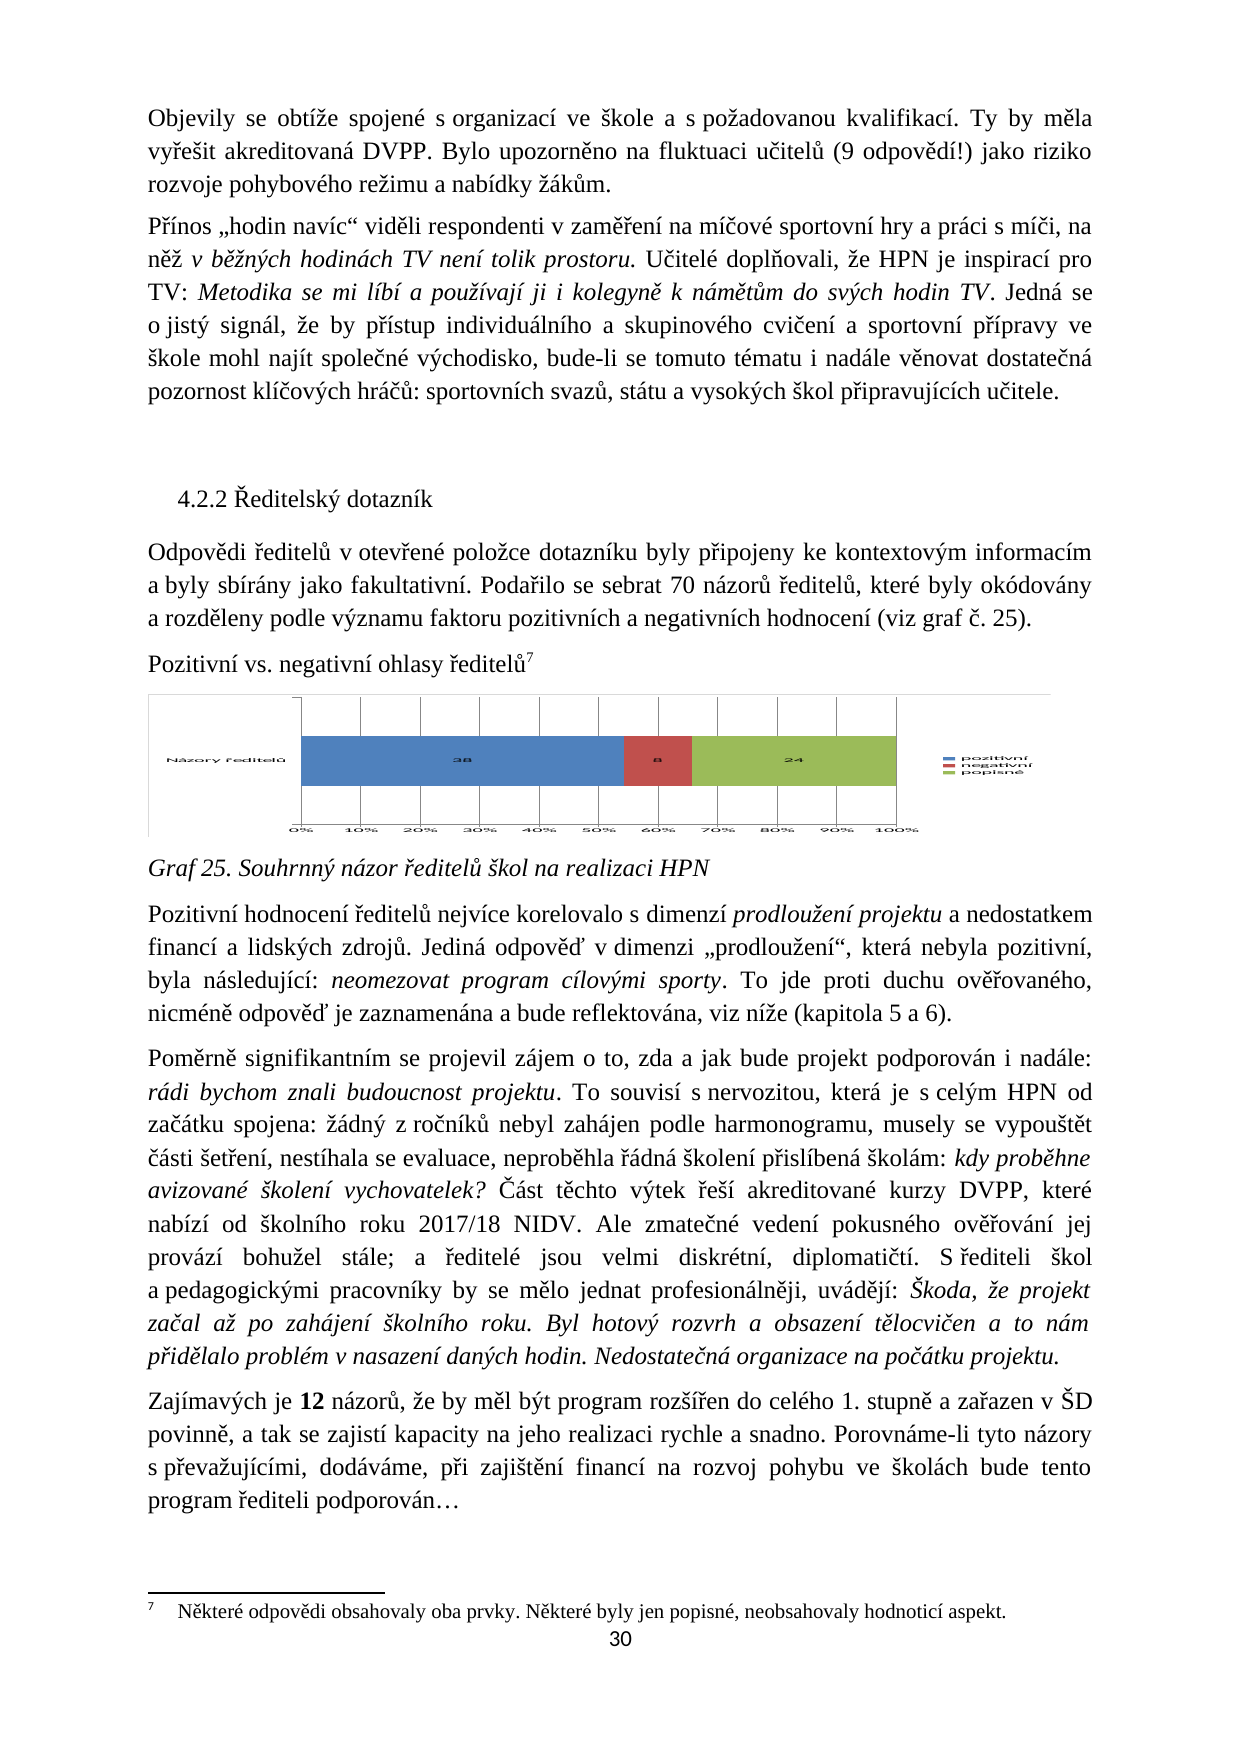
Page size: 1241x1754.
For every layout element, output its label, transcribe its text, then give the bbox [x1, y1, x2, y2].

text Graf 25. Souhrnný názor ředitelů škol na realizaci HPN [148, 853, 1093, 882]
text 4.2.2 Ředitelský dotazník [148, 484, 1093, 512]
text Odpovědi ředitelů v otevřené položce dotazníku byly připojeny ke kontextovým informacím a byly sbírány jako fakultativní. Podařilo se sebrat 70 názorů ředitelů, které byly okódovány a rozděleny podle významu faktoru pozitivních a negativních hodnocení (viz graf č. 25). [148, 537, 1093, 632]
text Pozitivní hodnocení ředitelů nejvíce korelovalo s dimenzí prodloužení projektu a nedostatkem financí a lidských zdrojů. Jediná odpověď v dimenzi „prodloužení“, která nebyla pozitivní, byla následující: neomezovat program cílovými sporty. To jde proti duchu ověřovaného, nicméně odpověď je zaznamenána a bude reflektována, viz níže (kapitola 5 a 6). [148, 899, 1093, 1027]
text Zajímavých je 12 názorů, že by měl být program rozšířen do celého 1. stupně a zařazen v ŠD povinně, a tak se zajistí kapacity na jeho realizaci rychle a snadno. Porovnáme-li tyto názory s převažujícími, dodáváme, při zajištění financí na rozvoj pohybu ve školách bude tento program řediteli podporován… [148, 1386, 1093, 1514]
text Pozitivní vs. negativní ohlasy ředitelů [148, 649, 1093, 678]
text Přínos „hodin navíc“ viděli respondenti v zaměření na míčové sportovní hry a práci s míči, na něž v běžných hodinách TV není tolik prostoru. Učitelé doplňovali, že HPN je inspirací pro TV: Metodika se mi líbí a používají ji i kolegyně k námětům do svých hodin TV. Jedná se o jistý signál, že by přístup individuálního a skupinového cvičení a sportovní přípravy ve škole mohl najít společné východisko, bude-li se tomuto tématu i nadále věnovat dostatečná pozornost klíčových hráčů: sportovních svazů, státu a vysokých škol připravujících učitele. [148, 211, 1093, 405]
text Poměrně signifikantním se projevil zájem o to, zda a jak bude projekt podporován i nadále: rádi bychom znali budoucnost projektu. To souvisí s nervozitou, která je s celým HPN od začátku spojena: žádný z ročníků nebyl zahájen podle harmonogramu, musely se vypouštět části šetření, nestíhala se evaluace, neproběhla řádná školení přislíbená školám: kdy proběhne avizované školení vychovatelek? Část těchto výtek řeší akreditované kurzy DVPP, které nabízí od školního roku 2017/18 NIDV. Ale zmatečné vedení pokusného ověřování jej provází bohužel stále; a ředitelé jsou velmi diskrétní, diplomatičtí. S řediteli škol a pedagogickými pracovníky by se mělo jednat profesionálněji, uvádějí: Škoda, že projekt začal až po zahájení školního roku. Byl hotový rozvrh a obsazení tělocvičen a to nám přidělalo problém v nasazení daných hodin. Nedostatečná organizace na počátku projektu. [148, 1043, 1093, 1369]
text Objevily se obtíže spojené s organizací ve škole a s požadovanou kvalifikací. Ty by měla vyřešit akreditovaná DVPP. Bylo upozorněno na fluktuaci učitelů (9 odpovědí!) jako riziko rozvoje pohybového režimu a nabídky žákům. [148, 103, 1093, 198]
